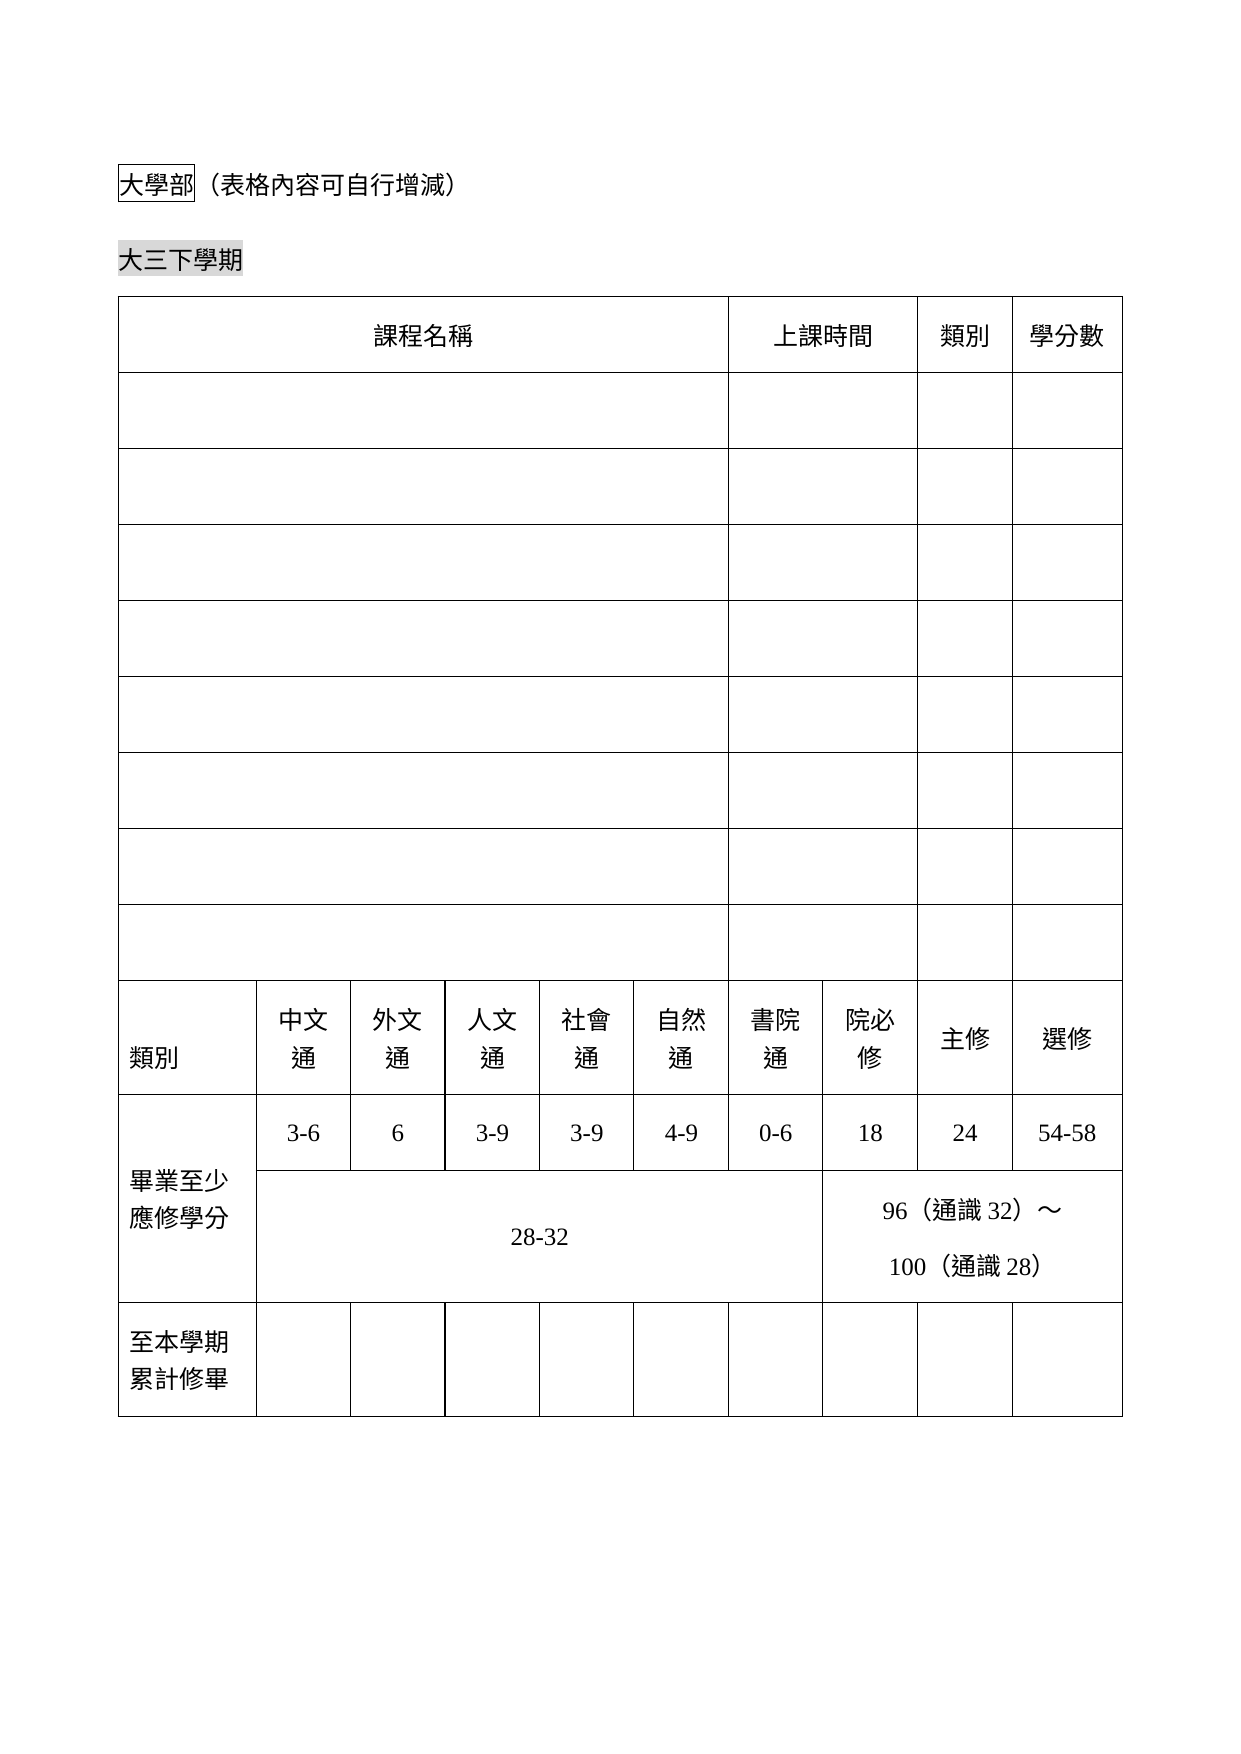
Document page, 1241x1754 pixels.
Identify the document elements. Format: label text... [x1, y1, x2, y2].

table_cell [119, 677, 728, 752]
table_cell [918, 449, 1012, 524]
table_cell [918, 525, 1012, 600]
table_cell [729, 829, 917, 904]
table_cell [119, 905, 728, 980]
table_cell [1013, 829, 1122, 904]
table_header 學分數 [1013, 297, 1122, 372]
table_cell 中文通 [257, 981, 350, 1094]
table_cell 外文通 [351, 981, 444, 1094]
table_cell [729, 525, 917, 600]
table_header 上課時間 [729, 297, 917, 372]
table_cell [918, 905, 1012, 980]
table_cell [729, 753, 917, 828]
table_cell [918, 601, 1012, 676]
table_cell [1013, 1303, 1122, 1416]
table_cell 社會通 [540, 981, 633, 1094]
table_cell [1013, 525, 1122, 600]
table_cell 主修 [918, 981, 1012, 1094]
table_cell 人文通 [446, 981, 539, 1094]
table_cell 選修 [1013, 981, 1122, 1094]
table_cell [729, 373, 917, 448]
text 大三下學期 [118, 239, 1122, 277]
table_cell [119, 449, 728, 524]
table_cell 54-58 [1013, 1095, 1122, 1170]
table_cell [446, 1303, 539, 1416]
table_cell 類別 [119, 981, 256, 1094]
table_cell [729, 449, 917, 524]
table_cell [119, 525, 728, 600]
table_cell [1013, 753, 1122, 828]
table_cell 6 [351, 1095, 444, 1170]
table_cell [540, 1303, 633, 1416]
table_cell 院必修 [823, 981, 917, 1094]
table_cell [1013, 449, 1122, 524]
table_cell 畢業至少應修學分 [119, 1095, 256, 1302]
table_cell [257, 1303, 350, 1416]
table_cell [1013, 601, 1122, 676]
table_cell [918, 829, 1012, 904]
table_cell [119, 829, 728, 904]
table_cell 3-9 [540, 1095, 633, 1170]
table_cell [1013, 677, 1122, 752]
table_cell 3-6 [257, 1095, 350, 1170]
text 大學部（表格內容可自行增減） [118, 146, 1122, 221]
table_cell 24 [918, 1095, 1012, 1170]
table_cell [729, 677, 917, 752]
table_cell [1013, 905, 1122, 980]
table_cell [119, 601, 728, 676]
table_cell 至本學期累計修畢 [119, 1303, 256, 1416]
table_cell [729, 1303, 822, 1416]
table_cell [918, 1303, 1012, 1416]
table_cell [823, 1303, 917, 1416]
table_cell 4-9 [634, 1095, 728, 1170]
table_cell [119, 373, 728, 448]
table_cell 自然通 [634, 981, 728, 1094]
table_header 課程名稱 [119, 297, 728, 372]
table_cell [729, 905, 917, 980]
table_cell [918, 373, 1012, 448]
table_cell [634, 1303, 728, 1416]
table_cell 96（通識32）～ 100（通識28） [823, 1171, 1122, 1302]
table_cell [918, 677, 1012, 752]
table_cell 3-9 [446, 1095, 539, 1170]
table_cell [351, 1303, 444, 1416]
table_cell 18 [823, 1095, 917, 1170]
table_cell [119, 753, 728, 828]
table_cell 書院通 [729, 981, 822, 1094]
table_cell 0-6 [729, 1095, 822, 1170]
table_header 類別 [918, 297, 1012, 372]
table_cell 28-32 [257, 1171, 822, 1302]
table_cell [918, 753, 1012, 828]
table_cell [1013, 373, 1122, 448]
table_cell [729, 601, 917, 676]
